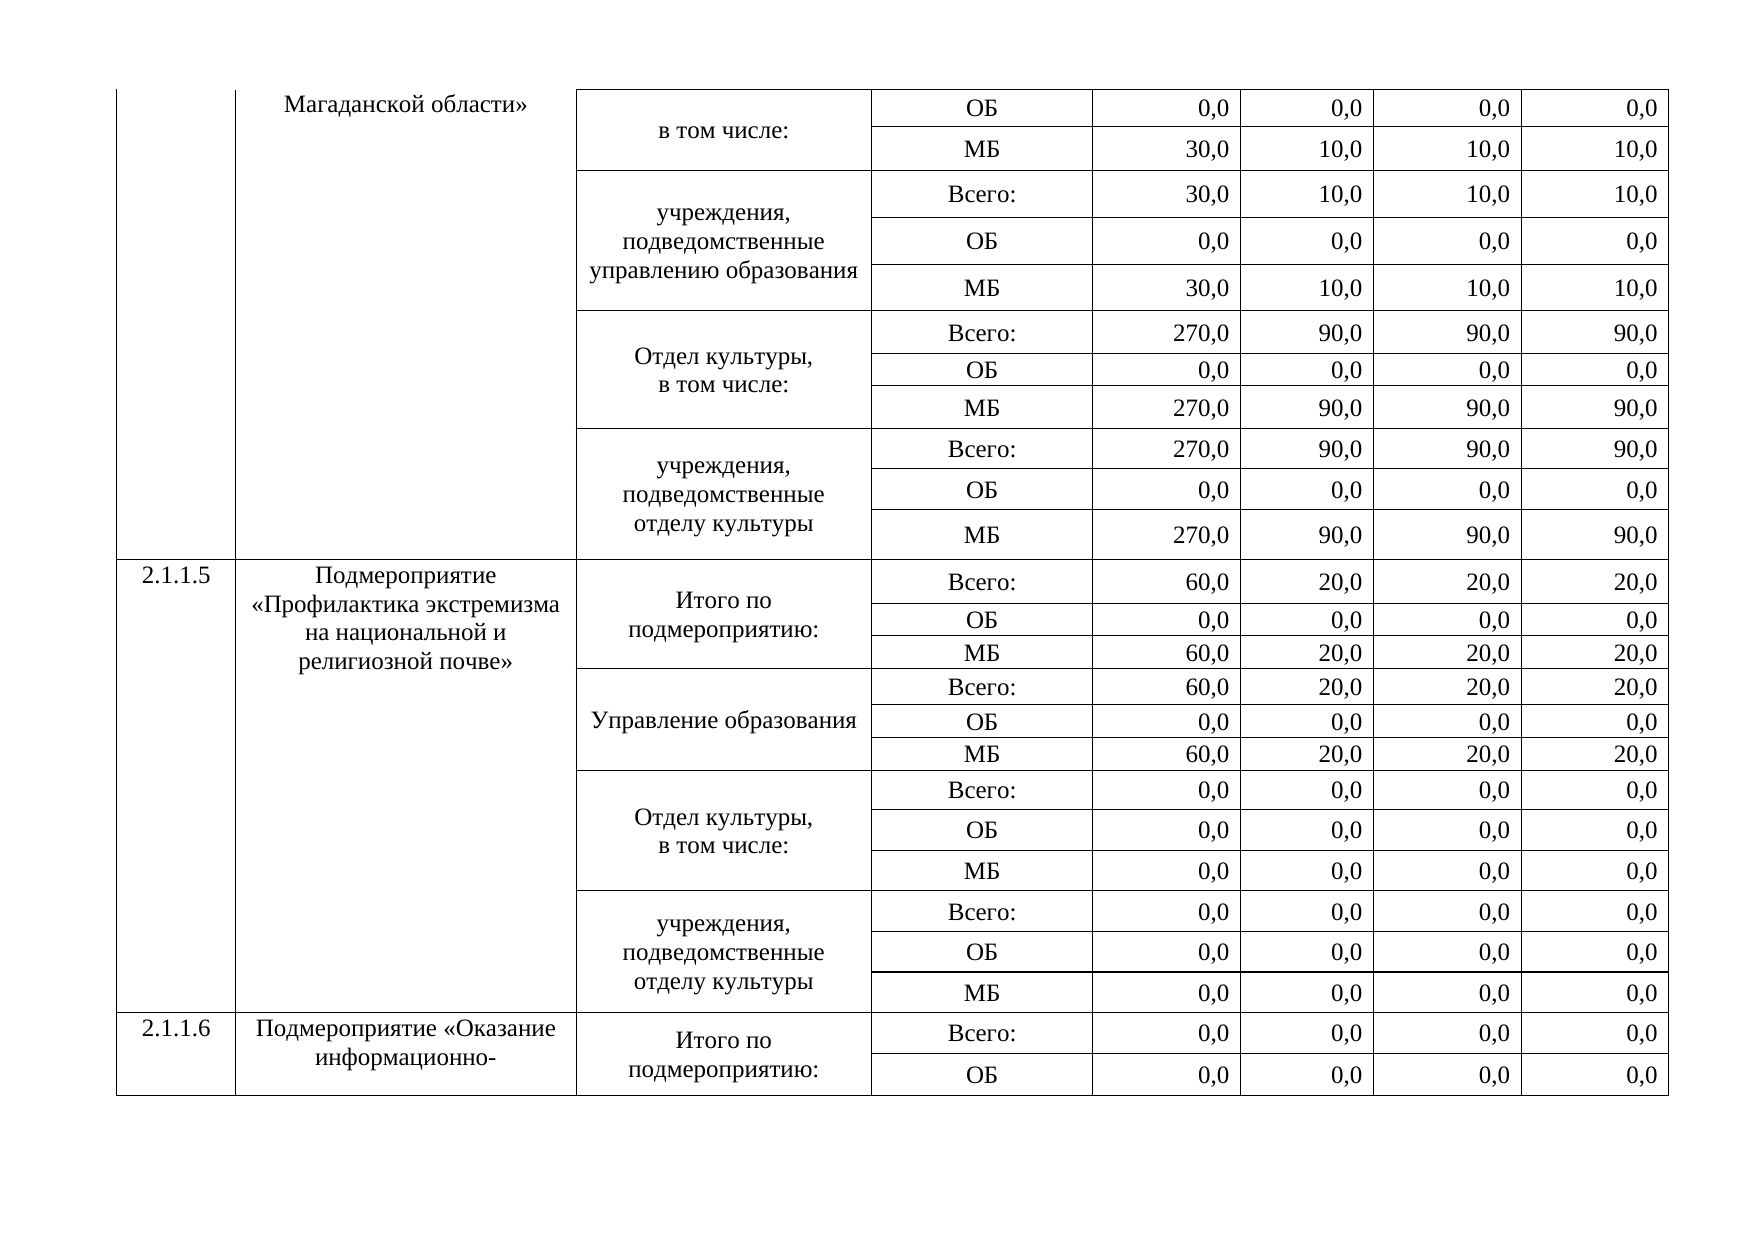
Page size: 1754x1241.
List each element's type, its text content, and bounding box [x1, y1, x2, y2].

table_cell Всего: [872, 311, 1092, 353]
table_cell 20,0 [1522, 738, 1668, 770]
table_cell ОБ [872, 354, 1092, 385]
table_cell 60,0 [1093, 669, 1240, 704]
table_cell 0,0 [1093, 810, 1240, 849]
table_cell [577, 891, 871, 1012]
table_cell 10,0 [1522, 265, 1668, 310]
table_cell Всего: [872, 1013, 1092, 1053]
table_cell 90,0 [1374, 429, 1521, 468]
table_cell 60,0 [1093, 636, 1240, 668]
table_cell 0,0 [1241, 218, 1373, 263]
table_cell 0,0 [1241, 1054, 1373, 1095]
table_cell учреждения, подведомственные управлению образования [577, 171, 871, 310]
table_cell ОБ [872, 810, 1092, 849]
table_cell МБ [872, 510, 1092, 559]
table_cell учреждения, подведомственные отделу культуры [577, 429, 871, 559]
table_cell 90,0 [1374, 311, 1521, 353]
table_cell 0,0 [1093, 891, 1240, 931]
table_cell ОБ [872, 604, 1092, 635]
table_cell 0,0 [1093, 354, 1240, 385]
table_cell МБ [872, 973, 1092, 1012]
table_cell Всего: [872, 560, 1092, 603]
table_cell 10,0 [1522, 127, 1668, 170]
table_cell 0,0 [1374, 469, 1521, 509]
table_cell Подмероприятие «Профилактика экстремизма на национальной и религиозной почве» [236, 560, 576, 1012]
table_cell 90,0 [1522, 510, 1668, 559]
table_cell 20,0 [1241, 738, 1373, 770]
table_cell 0,0 [1093, 1013, 1240, 1053]
table_cell 10,0 [1241, 265, 1373, 310]
table_cell 0,0 [1522, 851, 1668, 890]
table_cell 20,0 [1241, 669, 1373, 704]
table_cell 0,0 [1241, 705, 1373, 737]
table_cell 90,0 [1241, 311, 1373, 353]
table_cell 20,0 [1374, 669, 1521, 704]
table_cell Всего: [872, 771, 1092, 809]
table_cell 90,0 [1522, 386, 1668, 428]
table_cell 270,0 [1093, 429, 1240, 468]
table_cell 0,0 [1522, 705, 1668, 737]
table_cell 10,0 [1374, 171, 1521, 217]
table_cell 20,0 [1241, 560, 1373, 603]
table_cell 90,0 [1374, 510, 1521, 559]
table_cell 90,0 [1522, 429, 1668, 468]
table_cell 2.1.1.5 [117, 560, 235, 1012]
table_cell МБ [872, 386, 1092, 428]
table_cell 0,0 [1374, 218, 1521, 263]
table_cell ОБ [872, 90, 1092, 126]
table_cell 20,0 [1241, 636, 1373, 668]
table_cell 0,0 [1522, 604, 1668, 635]
table_cell 0,0 [1522, 810, 1668, 849]
table_cell 0,0 [1522, 354, 1668, 385]
table_cell 270,0 [1093, 510, 1240, 559]
table_cell 0,0 [1374, 1013, 1521, 1053]
table_cell 0,0 [1241, 932, 1373, 971]
table_cell Всего: [872, 669, 1092, 704]
table_cell 0,0 [1374, 354, 1521, 385]
table_cell ОБ [872, 469, 1092, 509]
table_cell 30,0 [1093, 171, 1240, 217]
table_cell 0,0 [1241, 469, 1373, 509]
table_cell 20,0 [1522, 636, 1668, 668]
table_cell 0,0 [1522, 771, 1668, 809]
table_cell 2.1.1.6 [117, 1013, 235, 1095]
table_cell 0,0 [1374, 810, 1521, 849]
table_cell 0,0 [1374, 90, 1521, 126]
table_cell 0,0 [1522, 1054, 1668, 1095]
table_cell 0,0 [1093, 771, 1240, 809]
table_cell ОБ [872, 932, 1092, 971]
table_cell 0,0 [1093, 604, 1240, 635]
table_cell 90,0 [1241, 429, 1373, 468]
table_cell ОБ [872, 705, 1092, 737]
table_cell 10,0 [1241, 171, 1373, 217]
table_cell 0,0 [1241, 1013, 1373, 1053]
table_cell ОБ [872, 218, 1092, 263]
table_cell 20,0 [1522, 669, 1668, 704]
table_cell 20,0 [1374, 560, 1521, 603]
table_cell 30,0 [1093, 265, 1240, 310]
table_cell МБ [872, 851, 1092, 890]
table_cell 0,0 [1374, 771, 1521, 809]
table_cell 0,0 [1241, 891, 1373, 931]
table_cell 0,0 [1241, 354, 1373, 385]
table_cell 0,0 [1374, 851, 1521, 890]
table_cell 10,0 [1374, 127, 1521, 170]
table_cell МБ [872, 738, 1092, 770]
table_cell 20,0 [1374, 738, 1521, 770]
table_cell 0,0 [1093, 851, 1240, 890]
table_cell 0,0 [1093, 90, 1240, 126]
table_cell 270,0 [1093, 386, 1240, 428]
table_cell 0,0 [1093, 218, 1240, 263]
table_cell 0,0 [1093, 469, 1240, 509]
table_cell Итого по подмероприятию: [577, 560, 871, 668]
table_cell 90,0 [1374, 386, 1521, 428]
table_cell Управление образования [577, 669, 871, 770]
table_cell Отдел культуры, в том числе: [577, 311, 871, 428]
table_cell 0,0 [1522, 932, 1668, 971]
table_cell ОБ [872, 1054, 1092, 1095]
table_cell 0,0 [1241, 973, 1373, 1012]
table_cell 0,0 [1241, 851, 1373, 890]
table_cell 0,0 [1093, 1054, 1240, 1095]
table_cell 60,0 [1093, 560, 1240, 603]
table_cell 90,0 [1522, 311, 1668, 353]
table_cell МБ [872, 636, 1092, 668]
table_cell Всего: [872, 891, 1092, 931]
table_cell 0,0 [1374, 604, 1521, 635]
table_cell 0,0 [1374, 705, 1521, 737]
table_cell Всего: [872, 429, 1092, 468]
table_cell 0,0 [1522, 469, 1668, 509]
table_cell 90,0 [1241, 510, 1373, 559]
table_cell 0,0 [1241, 604, 1373, 635]
table_cell 30,0 [1093, 127, 1240, 170]
table_cell 0,0 [1522, 90, 1668, 126]
table_cell 60,0 [1093, 738, 1240, 770]
table_cell МБ [872, 265, 1092, 310]
table_cell 270,0 [1093, 311, 1240, 353]
table_cell 0,0 [1522, 218, 1668, 263]
table_cell 0,0 [1522, 1013, 1668, 1053]
table_cell 0,0 [1093, 705, 1240, 737]
table_cell 0,0 [1374, 891, 1521, 931]
table_cell 20,0 [1374, 636, 1521, 668]
table_cell 0,0 [1241, 771, 1373, 809]
table_cell 0,0 [1241, 90, 1373, 126]
table_cell 10,0 [1241, 127, 1373, 170]
table_cell 0,0 [1374, 932, 1521, 971]
table_cell 0,0 [1374, 1054, 1521, 1095]
table_cell 90,0 [1241, 386, 1373, 428]
table_cell 0,0 [1374, 973, 1521, 1012]
table_cell 10,0 [1522, 171, 1668, 217]
table_cell Отдел культуры, в том числе: [577, 771, 871, 890]
table_cell 0,0 [1093, 932, 1240, 971]
table_cell Всего: [872, 171, 1092, 217]
table_cell 10,0 [1374, 265, 1521, 310]
table_cell 0,0 [1093, 973, 1240, 1012]
table_cell 20,0 [1522, 560, 1668, 603]
table_cell 0,0 [1522, 973, 1668, 1012]
table_cell 0,0 [1241, 810, 1373, 849]
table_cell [577, 90, 871, 170]
table_cell Итого по подмероприятию: [577, 1013, 871, 1095]
table_cell 0,0 [1522, 891, 1668, 931]
table_cell Подмероприятие «Оказание информационно-методической, консультационной помощи» [236, 1013, 576, 1095]
table_cell МБ [872, 127, 1092, 170]
